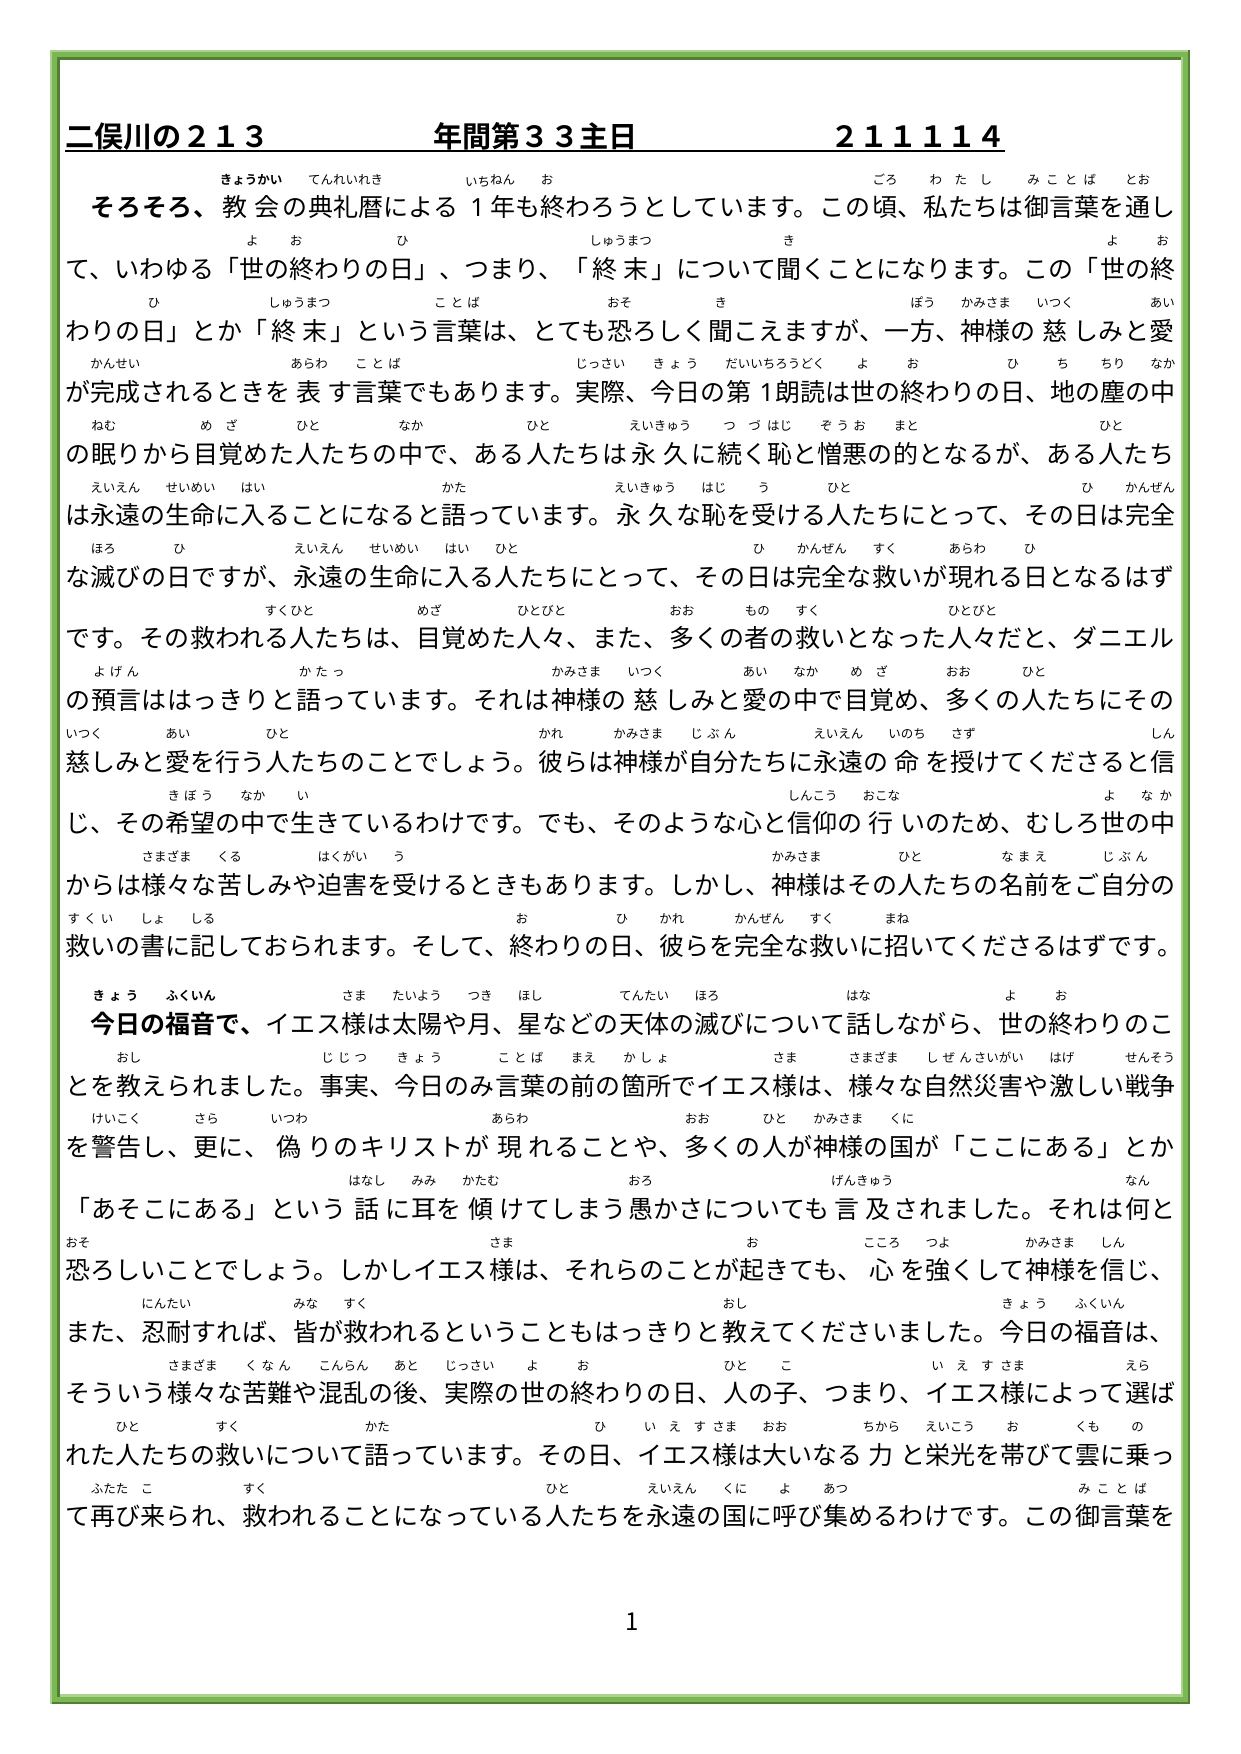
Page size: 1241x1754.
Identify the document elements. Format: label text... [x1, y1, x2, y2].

text そろそろ、のによるもろうとしています。この、はをして、いわゆる「のの」、つまり、「」についてくことになります。この「のわりの」とか「」というは、とてもろしくこえますが、一、のしみとがされるときをすでもあります。、のはのわりの、のののりからめたたちので、あるたちはにとのとなるが、あるたちはのにることになるとっています。なをけるたちにとって、そのはなびのですが、のにたちにとって、そのはないがとなるはずです。そのたちは、、また、ののいとなっただと、ダニエルのははっきりとています。それはのしみとのでめ、のたちにそのとを行うたちのことでしょう。はがたちにのをけてくださるとじ、そののできているわけです。でも、そのような心とのいのため、むしろからはなやをけるときもあります。しかし、はそのたちのをごののにしておられます。そして、わりの、をないにいてくださるはずです。 [65, 170, 1175, 963]
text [65, 986, 1175, 1533]
